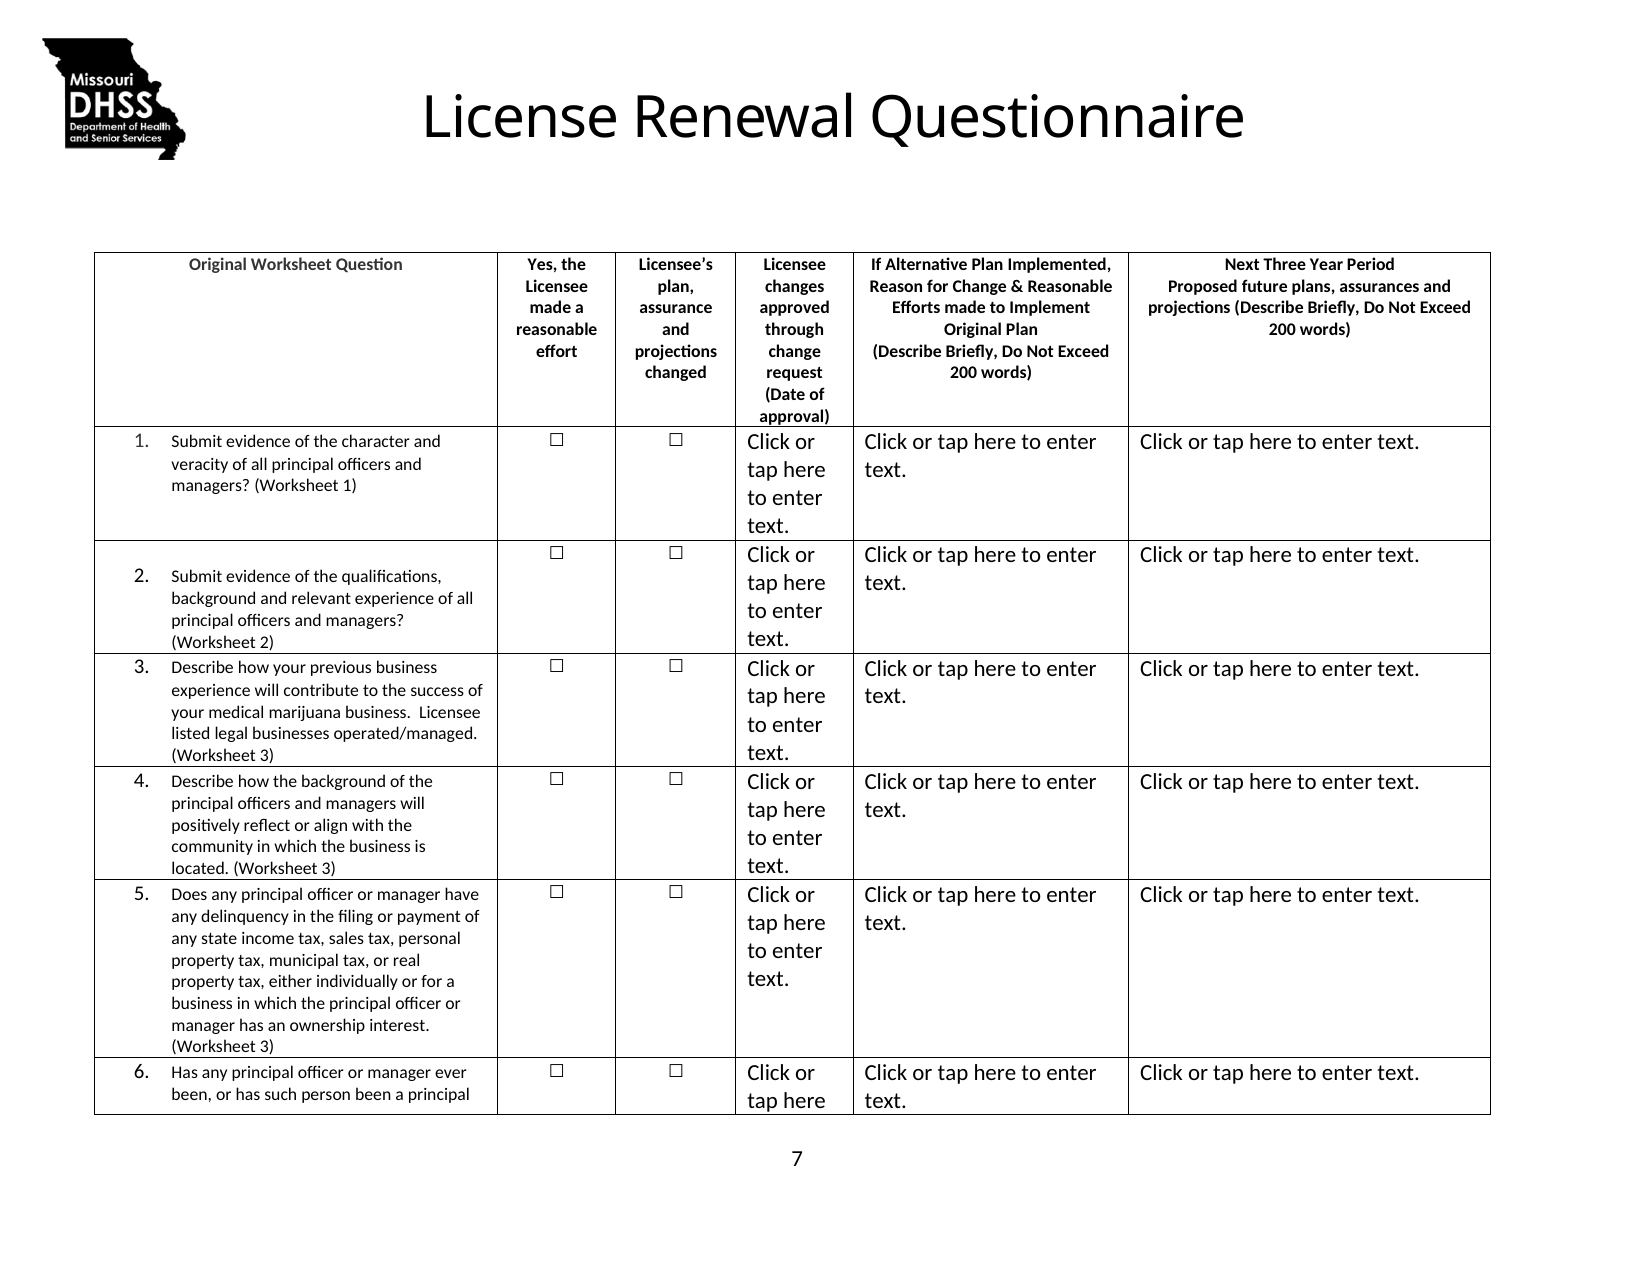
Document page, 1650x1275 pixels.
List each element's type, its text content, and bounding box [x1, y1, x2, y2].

table_cell Describe how your previous business experience will contribute to the success of your medical marijuana business. Licensee listed legal businesses operated/managed. (Worksheet 3) [95, 654, 497, 766]
table_header Original Worksheet Question [95, 253, 497, 426]
table_header Yes, the Licensee made a reasonable effort [498, 253, 615, 426]
table_header Licensee’s plan, assurance and projections changed [616, 253, 735, 426]
table_header Licensee changes approved through change request (Date of approval) [736, 253, 853, 426]
table_cell Submit evidence of the character and veracity of all principal officers and managers? (Worksheet 1) [95, 427, 497, 539]
table_cell Describe how the background of the principal officers and managers will positively reflect or align with the community in which the business is located. (Worksheet 3) [95, 767, 497, 879]
table_header Next Three Year Period Proposed future plans, assurances and projections (Describe Briefly, Do Not Exceed 200 words) [1129, 253, 1490, 426]
picture [42, 38, 186, 160]
table_cell Submit evidence of the qualifications, background and relevant experience of all principal officers and managers? (Worksheet 2) [95, 541, 497, 653]
table_cell Does any principal officer or manager have any delinquency in the filing or payment of any state income tax, sales tax, personal property tax, municipal tax, or real property tax, either individually or for a business in which the principal officer or manager has an ownership interest. (Worksheet 3) [95, 880, 497, 1057]
table_header If Alternative Plan Implemented, Reason for Change & Reasonable Efforts made to Implement Original Plan (Describe Briefly, Do Not Exceed 200 words) [854, 253, 1128, 426]
